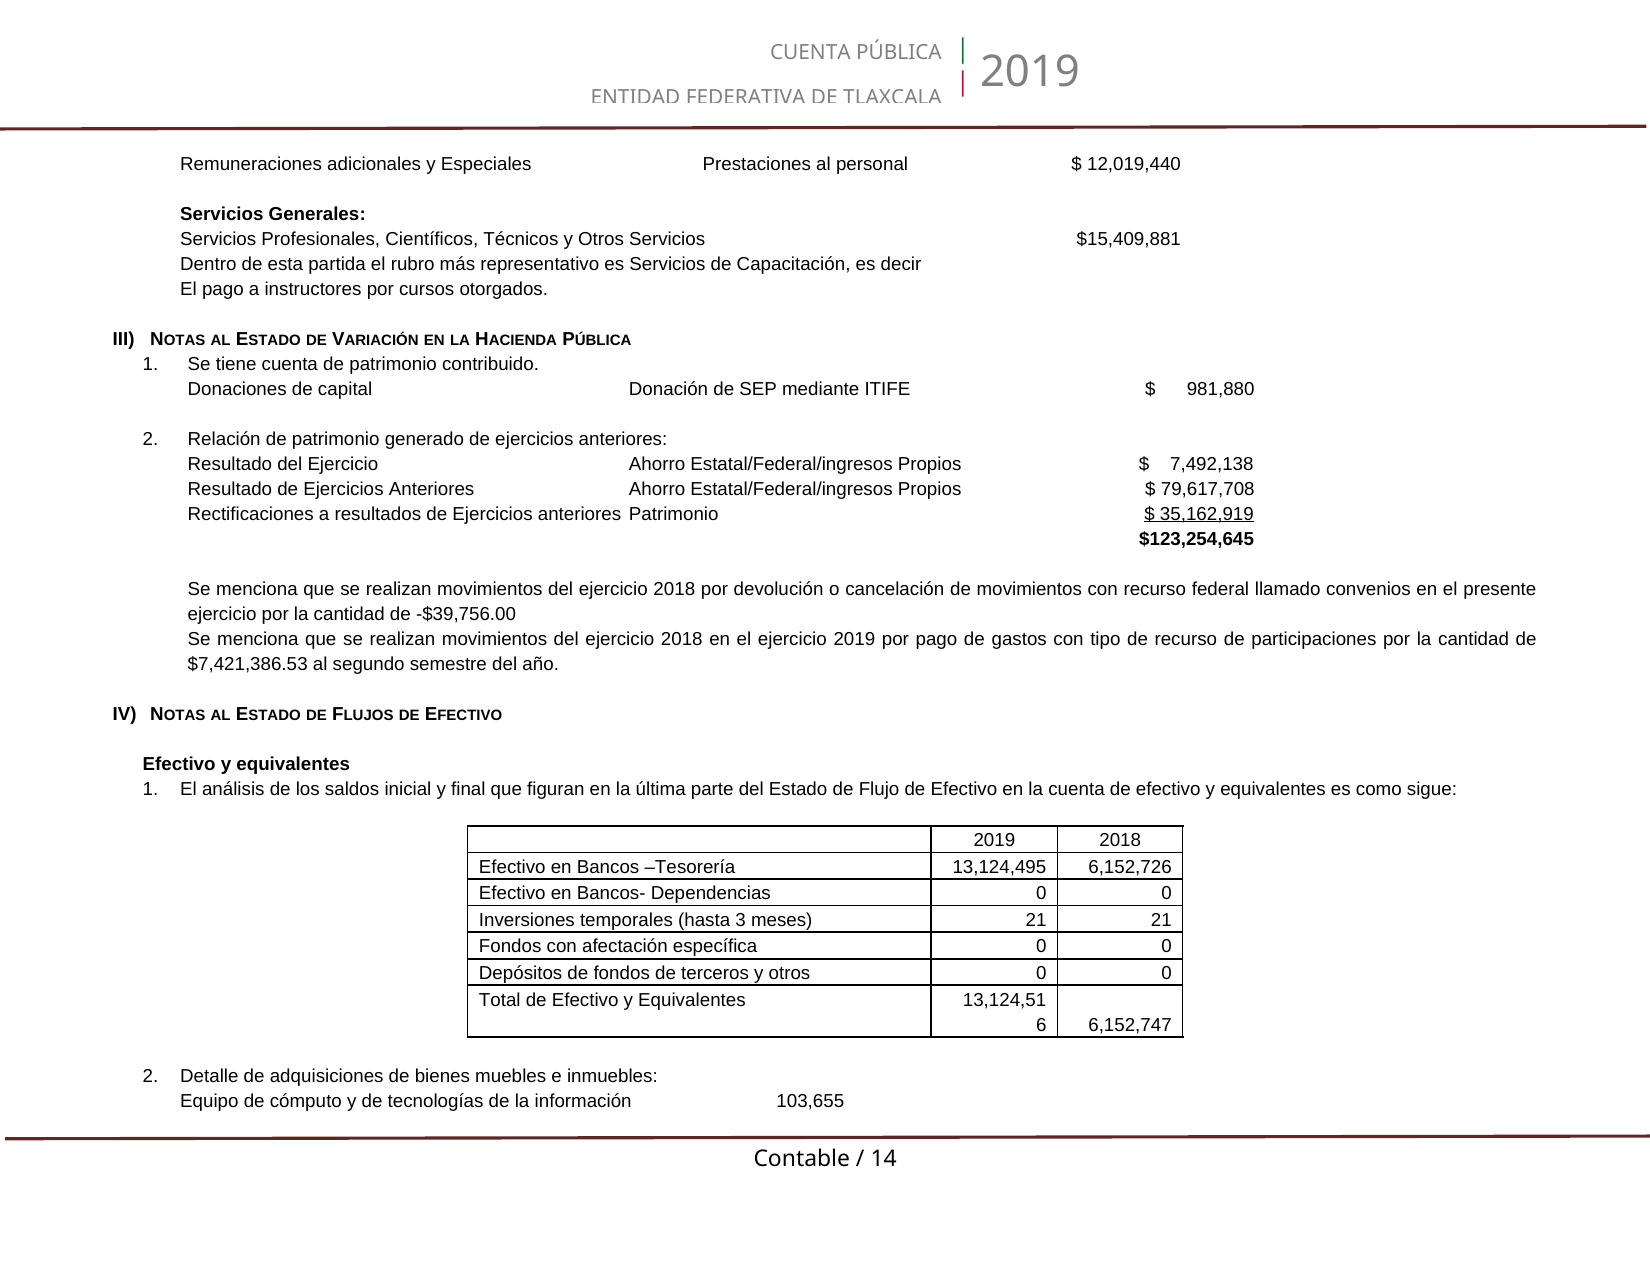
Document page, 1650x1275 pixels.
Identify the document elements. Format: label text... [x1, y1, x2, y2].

picture [956, 28, 974, 100]
table_cell 21 [1058, 906, 1182, 931]
table_cell 0 [1058, 880, 1182, 905]
text Se menciona que se realizan movimientos del ejercicio 2018 en el ejercicio 2019 por pago de gastos con tipo de recurso de participaciones por la cantidad de $7,421,386.53 al segundo semestre del año. [142, 625, 1537, 675]
text Rectificaciones a resultados de Ejercicios anteriores Patrimonio $ 35,162,919 [142, 500, 1537, 525]
table_cell Depósitos de fondos de terceros y otros [468, 960, 930, 984]
table_cell Inversiones temporales (hasta 3 meses) [468, 906, 930, 931]
table_cell 21 [932, 906, 1057, 931]
text Remuneraciones adicionales y Especiales Prestaciones al personal $ 12,019,440 [180, 150, 1537, 175]
table_cell 0 [932, 960, 1057, 984]
table_cell Total de Efectivo y Equivalentes [468, 986, 930, 1036]
table_cell 13,124,495 [932, 853, 1057, 878]
table_cell 0 [1058, 933, 1182, 958]
table_cell 0 [932, 880, 1057, 905]
text Donaciones de capital Donación de SEP mediante ITIFE $ 981,880 [142, 375, 1537, 400]
table_cell 6,152,726 [1058, 853, 1182, 878]
text Dentro de esta partida el rubro más representativo es Servicios de Capacitación, es decir [180, 250, 1537, 275]
text IV) Notas al Estado de Flujos de Efectivo [112, 700, 1537, 725]
text $123,254,645 [142, 525, 1537, 550]
table_cell Efectivo en Bancos- Dependencias [468, 880, 930, 905]
text III) Notas al Estado de Variación en la Hacienda Pública [112, 325, 1537, 350]
table_cell Efectivo en Bancos –Tesorería [468, 853, 930, 878]
text Efectivo y equivalentes [142, 750, 1537, 775]
table_cell 6,152,747 [1058, 986, 1182, 1036]
table_cell Fondos con afectación específica [468, 933, 930, 958]
list Detalle de adquisiciones de bienes muebles e inmuebles: [142, 1062, 1537, 1087]
table_header [468, 827, 930, 852]
text Servicios Profesionales, Científicos, Técnicos y Otros Servicios $15,409,881 [180, 225, 1537, 250]
text 1. Se tiene cuenta de patrimonio contribuido. [142, 350, 1537, 375]
text Se menciona que se realizan movimientos del ejercicio 2018 por devolución o cancelación de movimientos con recurso federal llamado convenios en el presente ejercicio por la cantidad de -$39,756.00 [142, 575, 1537, 625]
text Servicios Generales: [180, 200, 1537, 225]
text Resultado de Ejercicios Anteriores Ahorro Estatal/Federal/ingresos Propios $ 79,617,708 [142, 475, 1537, 500]
text Equipo de cómputo y de tecnologías de la información 103,655 [180, 1087, 1537, 1112]
table_cell 0 [932, 933, 1057, 958]
table_header 2018 [1058, 827, 1182, 852]
text 2. Relación de patrimonio generado de ejercicios anteriores: [142, 425, 1537, 450]
table_header 2019 [932, 827, 1057, 852]
text Resultado del Ejercicio Ahorro Estatal/Federal/ingresos Propios $ 7,492,138 [142, 450, 1537, 475]
table_cell 13,124,516 [932, 986, 1057, 1036]
list El análisis de los saldos inicial y final que figuran en la última parte del Estado de Flujo de Efectivo en la cuenta de efectivo y equivalentes es como sigue: [142, 775, 1537, 800]
table_cell 0 [1058, 960, 1182, 984]
text El pago a instructores por cursos otorgados. [180, 275, 1537, 300]
